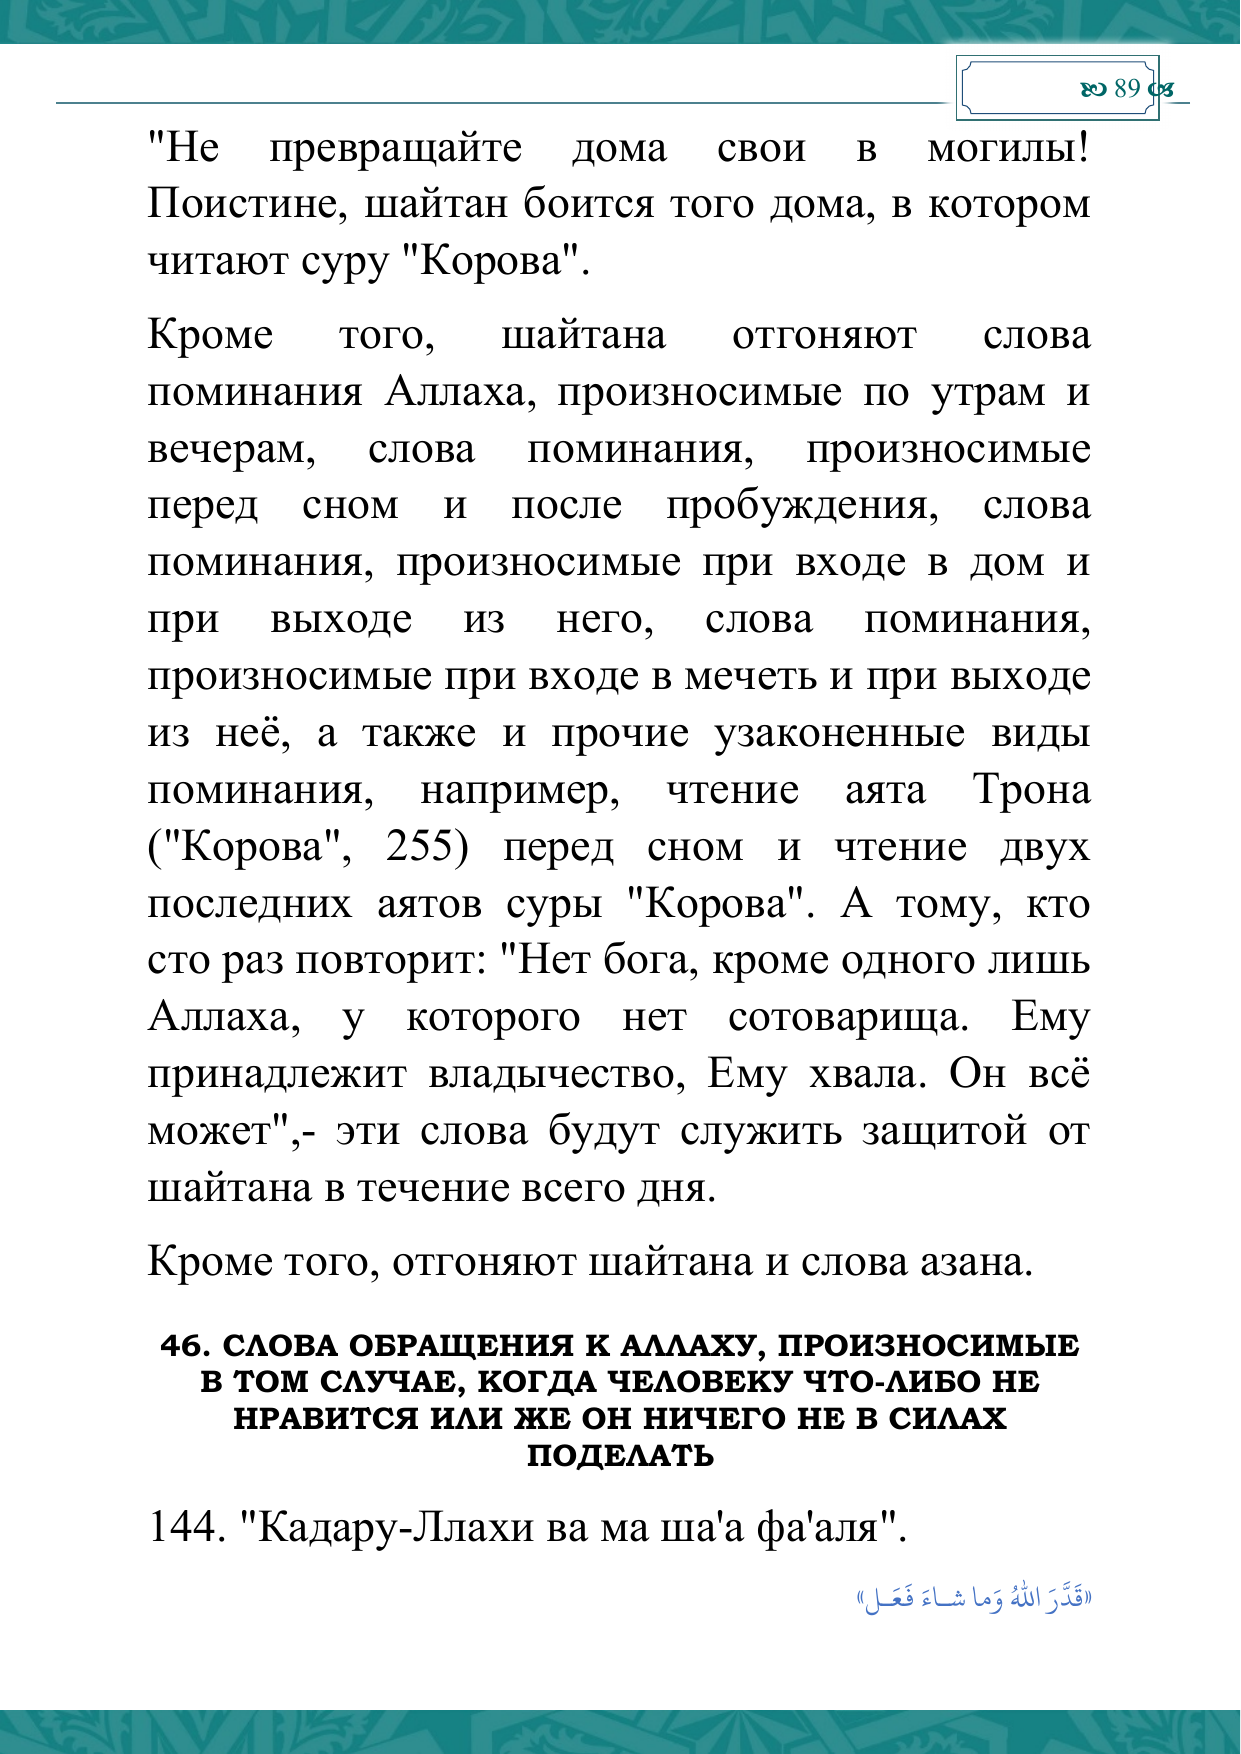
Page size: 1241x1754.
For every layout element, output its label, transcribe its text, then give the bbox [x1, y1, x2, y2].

picture [0, 0, 1240, 44]
text Кроме того, отгоняют шайтана и слова азана. [148, 1232, 1092, 1285]
picture [0, 1710, 1241, 1754]
text «قَدَّرَ اللهُ وَما شـاءَ فَعَـل» [148, 1572, 1092, 1624]
text 46. СЛОВА ОБРАЩЕНИЯ К АЛЛАХУ, ПРОИЗНОСИМЫЕ В ТОМ СЛУЧАЕ, КОГДА ЧЕЛОВЕКУ ЧТО-ЛИБО НЕ НРАВИТСЯ ИЛИ ЖЕ ОН НИЧЕГО НЕ В СИЛАХ ПОДЕЛАТЬ [148, 1326, 1092, 1473]
text "Не превращайте дома свои в могилы! Поистине, шайтан боится того дома, в котором читают суру "Корова". [148, 118, 1092, 284]
text Кроме того, шайтана отгоняют слова поминания Аллаха, произносимые по утрам и вечерам, слова поминания, произносимые перед сном и после пробуждения, слова поминания, произносимые при входе в дом и при выходе из него, слова поминания, произносимые при входе в мечеть и при выходе из неё, а также и прочие узаконенные виды поминания, например, чтение аята Трона ("Корова", 255) перед сном и чтение двух последних аятов суры "Корова". А тому, кто сто раз повторит: "Нет бога, кроме одного лишь Аллаха, у которого нет сотоварища. Ему принадлежит владычество, Ему хвала. Он всё может",- эти слова будут служить защитой от шайтана в течение всего дня. [148, 305, 1092, 1211]
text 144. "Кадару-Ллахи ва ма ша'а фа'аля". [148, 1498, 1092, 1551]
